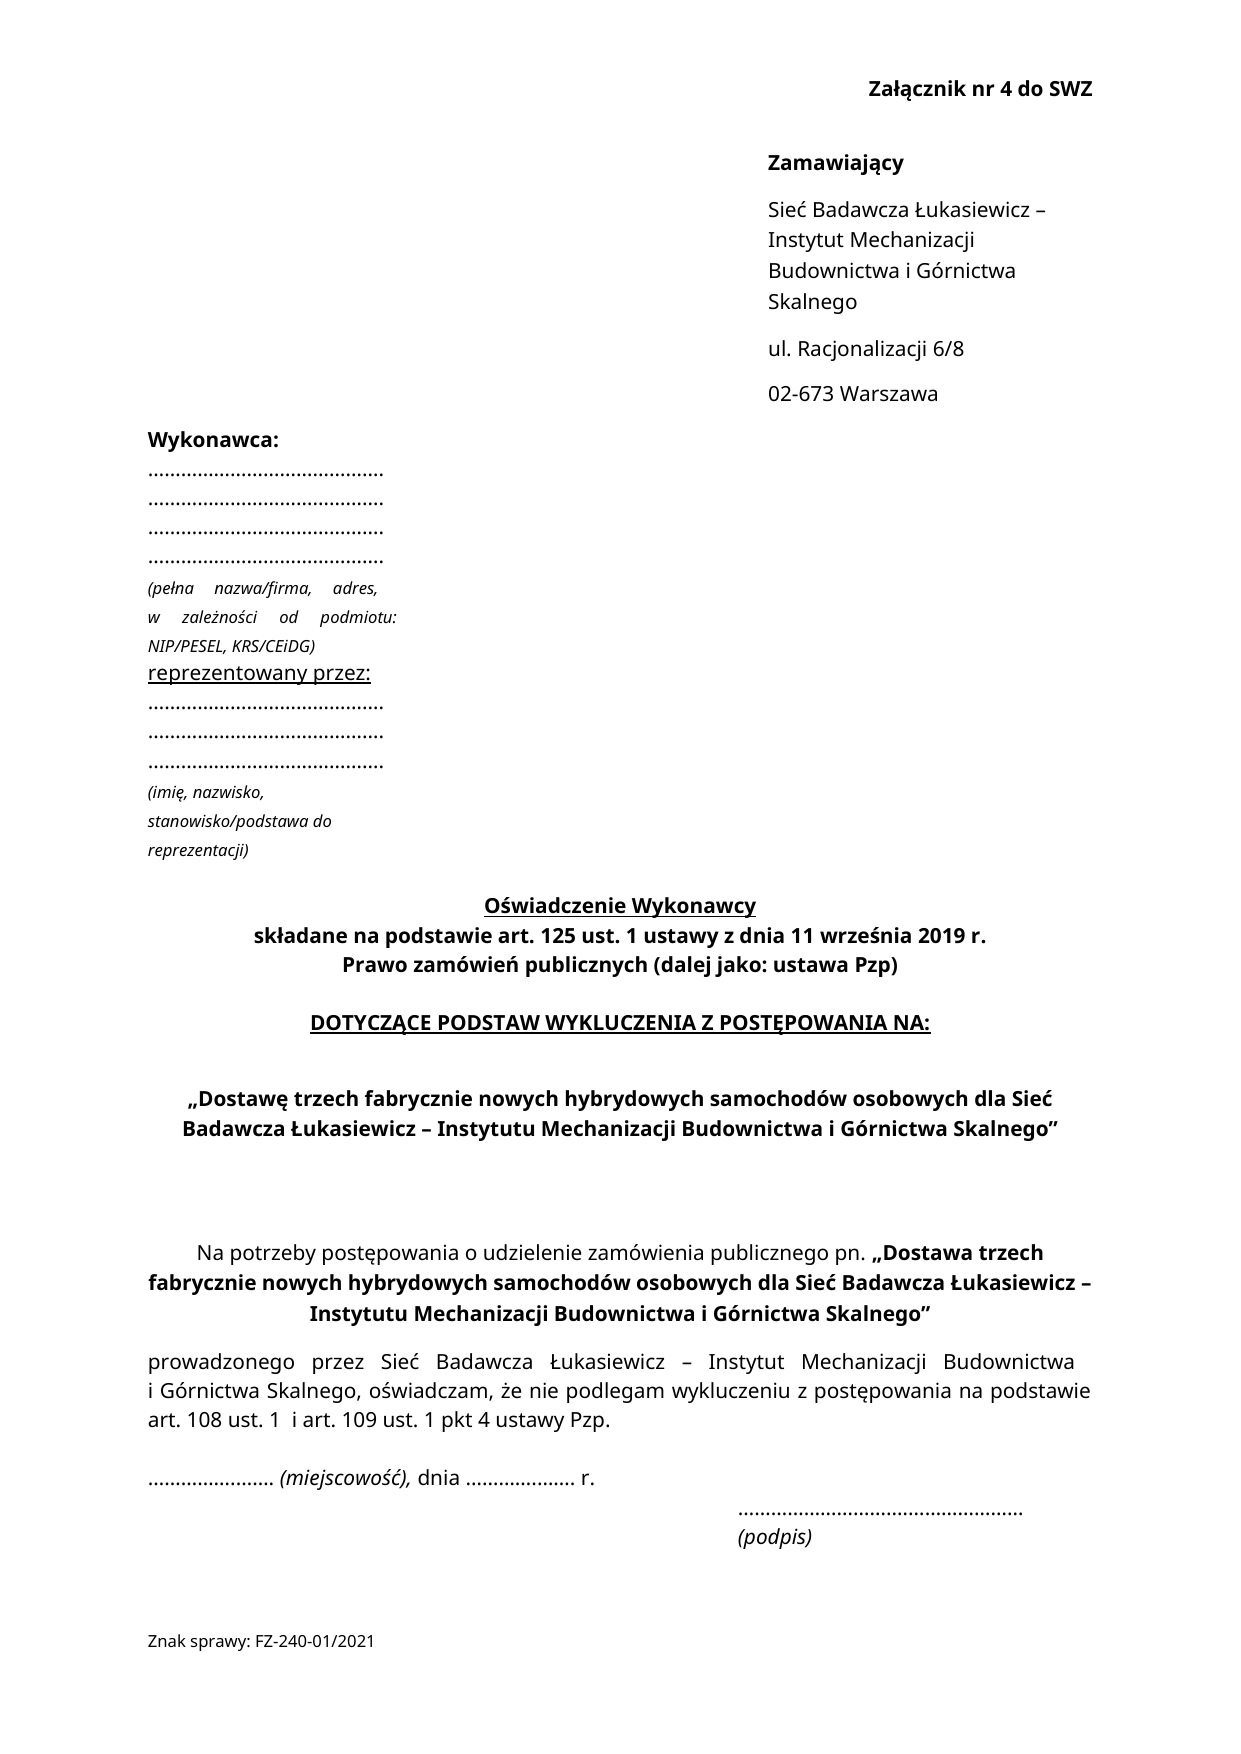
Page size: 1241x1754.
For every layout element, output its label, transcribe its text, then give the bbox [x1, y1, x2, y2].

subtitle Zamawiający [768, 148, 1093, 176]
text ……………………….…………………… [664, 1492, 1093, 1521]
text 02-673 Warszawa [768, 379, 1093, 408]
text ……………………………………. [148, 453, 1093, 483]
text ……………………………………. [148, 483, 1093, 512]
text (imię, nazwisko, stanowisko/podstawa do reprezentacji) [148, 774, 399, 862]
text ……………………………………. [148, 716, 1093, 745]
text „Dostawę trzech fabrycznie nowych hybrydowych samochodów osobowych dla Sieć Badawcza Łukasiewicz – Instytutu Mechanizacji Budownictwa i Górnictwa Skalnego” [148, 1084, 1093, 1143]
text (podpis) [664, 1521, 989, 1550]
text …………….……. (miejscowość), dnia ………….……. r. [148, 1463, 1093, 1492]
text prowadzonego przez Sieć Badawcza Łukasiewicz – Instytut Mechanizacji Budownictwa i Górnictwa Skalnego, oświadczam, że nie podlegam wykluczeniu z postępowania na podstawie art. 108 ust. 1 i art. 109 ust. 1 pkt 4 ustawy Pzp. [148, 1346, 1093, 1434]
text ul. Racjonalizacji 6/8 [768, 334, 1093, 362]
subtitle DOTYCZĄCE PODSTAW WYKLUCZENIA Z POSTĘPOWANIA NA: [148, 1008, 1093, 1037]
text ……………………………………. [148, 745, 1093, 774]
text Prawo zamówień publicznych (dalej jako: ustawa Pzp) [148, 949, 1093, 978]
text Sieć Badawcza Łukasiewicz – Instytut Mechanizacji Budownictwa i Górnictwa Skalnego [768, 195, 1093, 315]
text składane na podstawie art. 125 ust. 1 ustawy z dnia 11 września 2019 r. [148, 920, 1093, 949]
text Na potrzeby postępowania o udzielenie zamówienia publicznego pn. „Dostawa trzech fabrycznie nowych hybrydowych samochodów osobowych dla Sieć Badawcza Łukasiewicz – Instytutu Mechanizacji Budownictwa i Górnictwa Skalnego” [148, 1238, 1093, 1327]
text reprezentowany przez: [148, 658, 1093, 687]
text Wykonawca: [148, 424, 1093, 453]
text (pełna nazwa/firma, adres, w zależności od podmiotu: NIP/PESEL, KRS/CEiDG) [148, 570, 399, 658]
text ……………………………………. [148, 541, 1093, 570]
subtitle Oświadczenie Wykonawcy [148, 891, 1093, 920]
text ……………………………………. [148, 512, 1093, 541]
text ……………………………………. [148, 687, 1093, 716]
